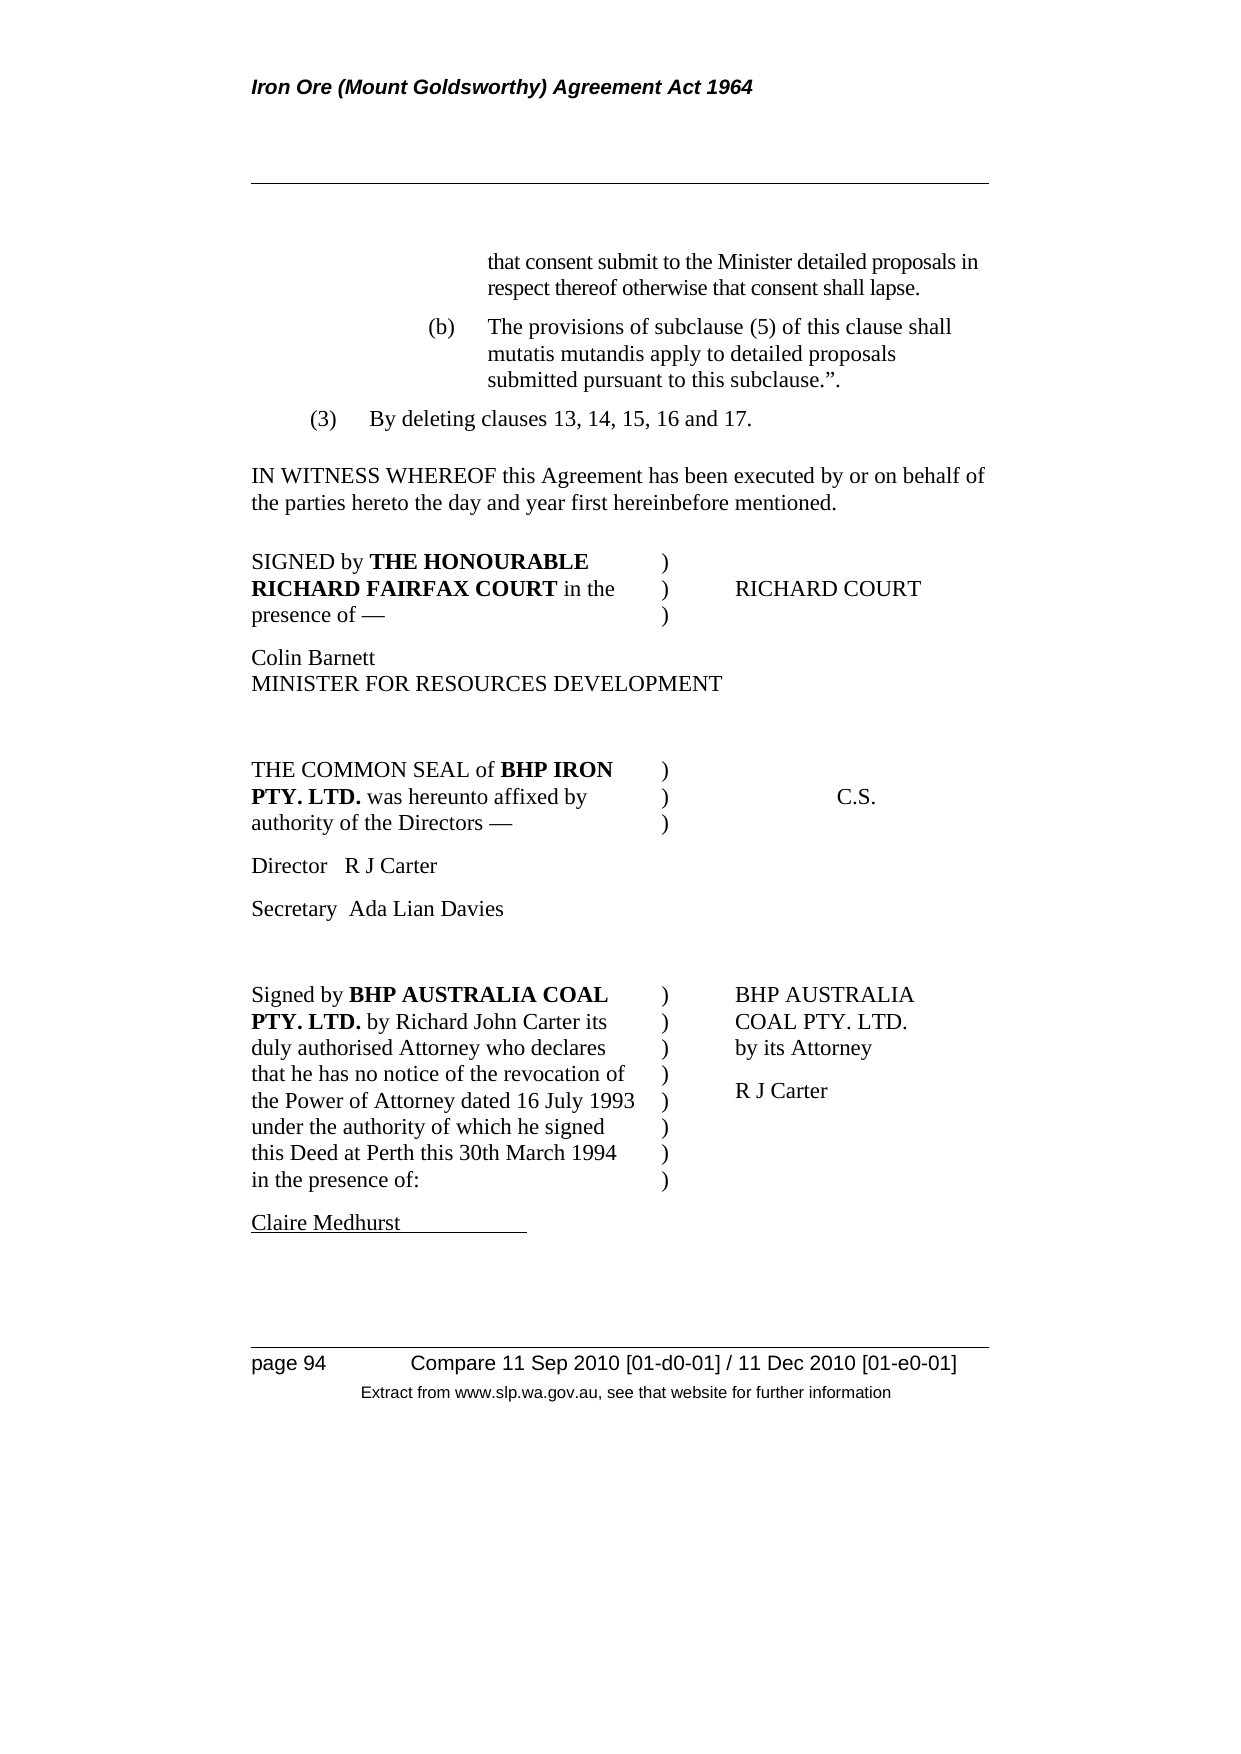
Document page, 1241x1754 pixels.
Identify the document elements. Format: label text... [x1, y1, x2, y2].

table_header SIGNED by THE HONOURABLE RICHARD FAIRFAX COURT in the presence of — [240, 532, 650, 627]
table_header BHP AUSTRALIA COAL PTY. LTD. by its Attorney R J Carter [724, 965, 989, 1192]
table_header ) ) ) [650, 740, 723, 836]
table_header Signed by BHP AUSTRALIA COAL PTY. LTD. by Richard John Carter its duly authorised Attorney who declares that he has no notice of the revocation of the Power of Attorney dated 16 July 1993 under the authority of which he signed this Deed at Perth this 30th March 1994 in the presence of: [240, 965, 650, 1192]
text (b) The provisions of subclause (5) of this clause shall mutatis mutandis apply to detailed proposals submitted pursuant to this subclause.”. [251, 313, 989, 392]
text (3) By deleting clauses 13, 14, 15, 16 and 17. [251, 405, 989, 431]
text Colin Barnett MINISTER FOR RESOURCES DEVELOPMENT [251, 644, 989, 697]
text Director R J Carter [251, 852, 989, 879]
table_header THE COMMON SEAL of BHP IRON PTY. LTD. was hereunto affixed by authority of the Directors — [240, 740, 650, 836]
text Claire Medhurst [251, 1209, 989, 1235]
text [251, 248, 989, 301]
table_header ) ) ) ) ) ) ) ) [650, 965, 723, 1192]
table_header C.S. [724, 740, 989, 836]
table_header RICHARD COURT [724, 532, 989, 627]
text Secretary Ada Lian Davies [251, 895, 989, 922]
table_header ) ) ) [650, 532, 723, 627]
text IN WITNESS WHEREOF this Agreement has been executed by or on behalf of the parties hereto the day and year first hereinbefore mentioned. [251, 462, 989, 515]
